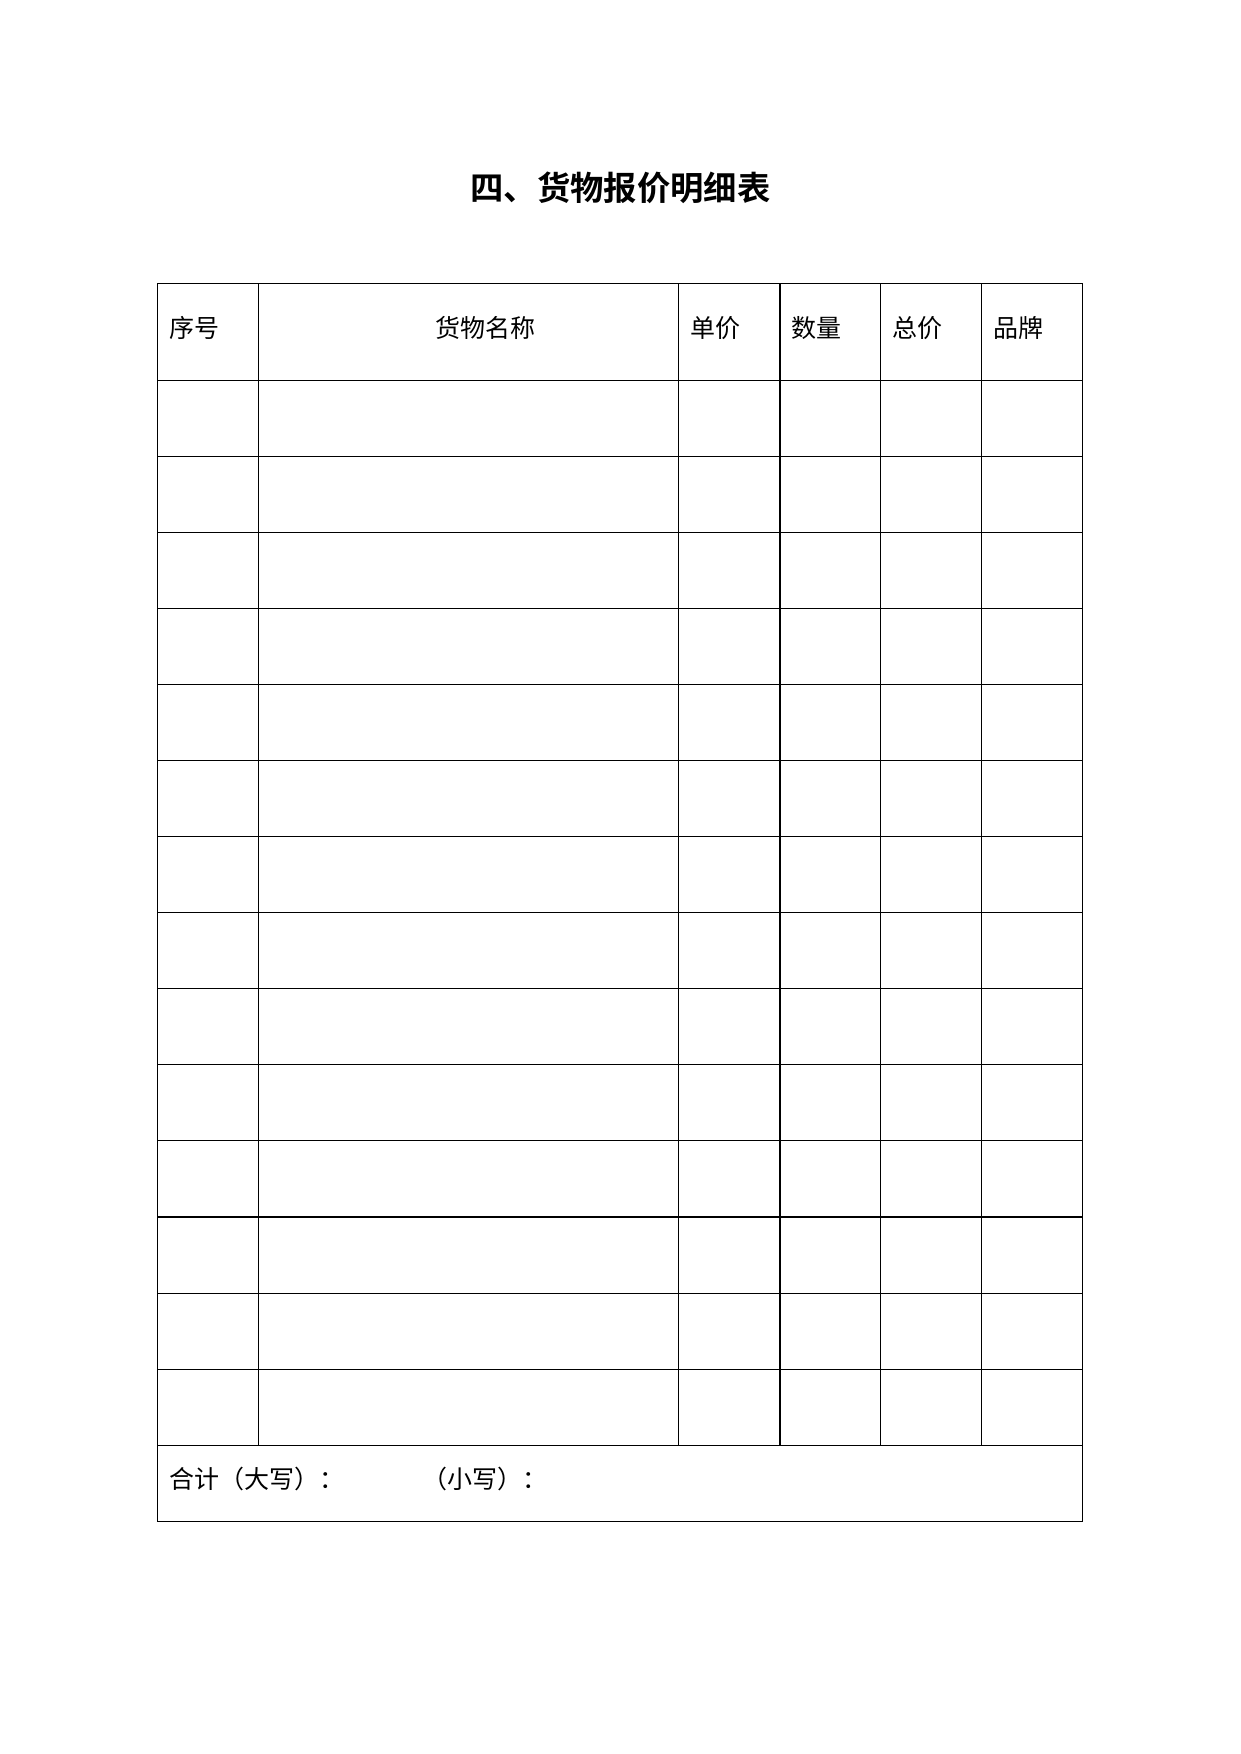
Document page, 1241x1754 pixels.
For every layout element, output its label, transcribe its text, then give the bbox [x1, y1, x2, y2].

table_cell [259, 913, 678, 988]
table_cell [259, 685, 678, 760]
table_cell [158, 1065, 258, 1140]
table_cell [781, 989, 880, 1064]
table_cell [259, 381, 678, 456]
table_cell [982, 837, 1082, 912]
table_cell [781, 837, 880, 912]
table_cell [982, 381, 1082, 456]
table_cell [781, 1065, 880, 1140]
table_cell [158, 609, 258, 684]
table_cell [259, 533, 678, 608]
table_header 单价 [679, 284, 779, 380]
table_cell [881, 381, 981, 456]
table_cell [982, 913, 1082, 988]
table_cell [881, 1294, 981, 1368]
table_cell [158, 1294, 258, 1368]
table_cell [982, 609, 1082, 684]
table_cell [982, 1370, 1082, 1444]
table_cell [679, 609, 779, 684]
table_cell [781, 685, 880, 760]
table_cell [158, 989, 258, 1064]
table_cell [781, 1218, 880, 1292]
table_cell [679, 1294, 779, 1368]
table_header 总价 [881, 284, 981, 380]
table_cell [259, 609, 678, 684]
table_cell [259, 1294, 678, 1368]
table_cell [158, 1218, 258, 1292]
table_cell [781, 913, 880, 988]
table_cell [158, 457, 258, 532]
table_cell [982, 761, 1082, 836]
table_cell [679, 457, 779, 532]
table_cell [781, 609, 880, 684]
table_cell [881, 989, 981, 1064]
table_cell [881, 1370, 981, 1444]
table_cell [259, 457, 678, 532]
table_cell [679, 1065, 779, 1140]
table_cell [982, 989, 1082, 1064]
table_cell [679, 533, 779, 608]
table_cell [259, 1141, 678, 1216]
table_cell [881, 1141, 981, 1216]
table_cell 合计（大写）： （小写）： [158, 1446, 1082, 1521]
table_cell [881, 609, 981, 684]
table_header 货物名称 [259, 284, 678, 380]
table_cell [259, 1370, 678, 1444]
table_cell [679, 685, 779, 760]
table_cell [982, 1218, 1082, 1292]
table_cell [679, 1141, 779, 1216]
table_cell [982, 685, 1082, 760]
table_cell [881, 1218, 981, 1292]
table_cell [881, 913, 981, 988]
table_cell [781, 457, 880, 532]
table_cell [158, 1141, 258, 1216]
table_header 品牌 [982, 284, 1082, 380]
table_cell [679, 381, 779, 456]
table_cell [982, 1141, 1082, 1216]
table_cell [259, 1065, 678, 1140]
table_cell [679, 837, 779, 912]
table_cell [259, 761, 678, 836]
table_cell [881, 533, 981, 608]
table_cell [982, 1294, 1082, 1368]
table_cell [259, 1218, 678, 1292]
table_cell [982, 457, 1082, 532]
table_cell [158, 1370, 258, 1444]
table_cell [982, 1065, 1082, 1140]
table_cell [781, 761, 880, 836]
text 四、货物报价明细表 [187, 162, 1053, 210]
table_cell [781, 533, 880, 608]
table_cell [679, 913, 779, 988]
table_cell [781, 381, 880, 456]
table_cell [881, 457, 981, 532]
table_cell [881, 1065, 981, 1140]
table_cell [679, 989, 779, 1064]
table_cell [881, 837, 981, 912]
table_cell [781, 1141, 880, 1216]
table_cell [158, 761, 258, 836]
table_cell [781, 1294, 880, 1368]
table_cell [259, 837, 678, 912]
table_cell [259, 989, 678, 1064]
table_header 数量 [781, 284, 880, 380]
table_cell [158, 913, 258, 988]
table_cell [158, 685, 258, 760]
table_cell [982, 533, 1082, 608]
table_header 序号 [158, 284, 258, 380]
table_cell [781, 1370, 880, 1444]
table_cell [881, 761, 981, 836]
table_cell [881, 685, 981, 760]
table_cell [158, 533, 258, 608]
table_cell [158, 381, 258, 456]
table_cell [158, 837, 258, 912]
table_cell [679, 1218, 779, 1292]
table_cell [679, 1370, 779, 1444]
table_cell [679, 761, 779, 836]
